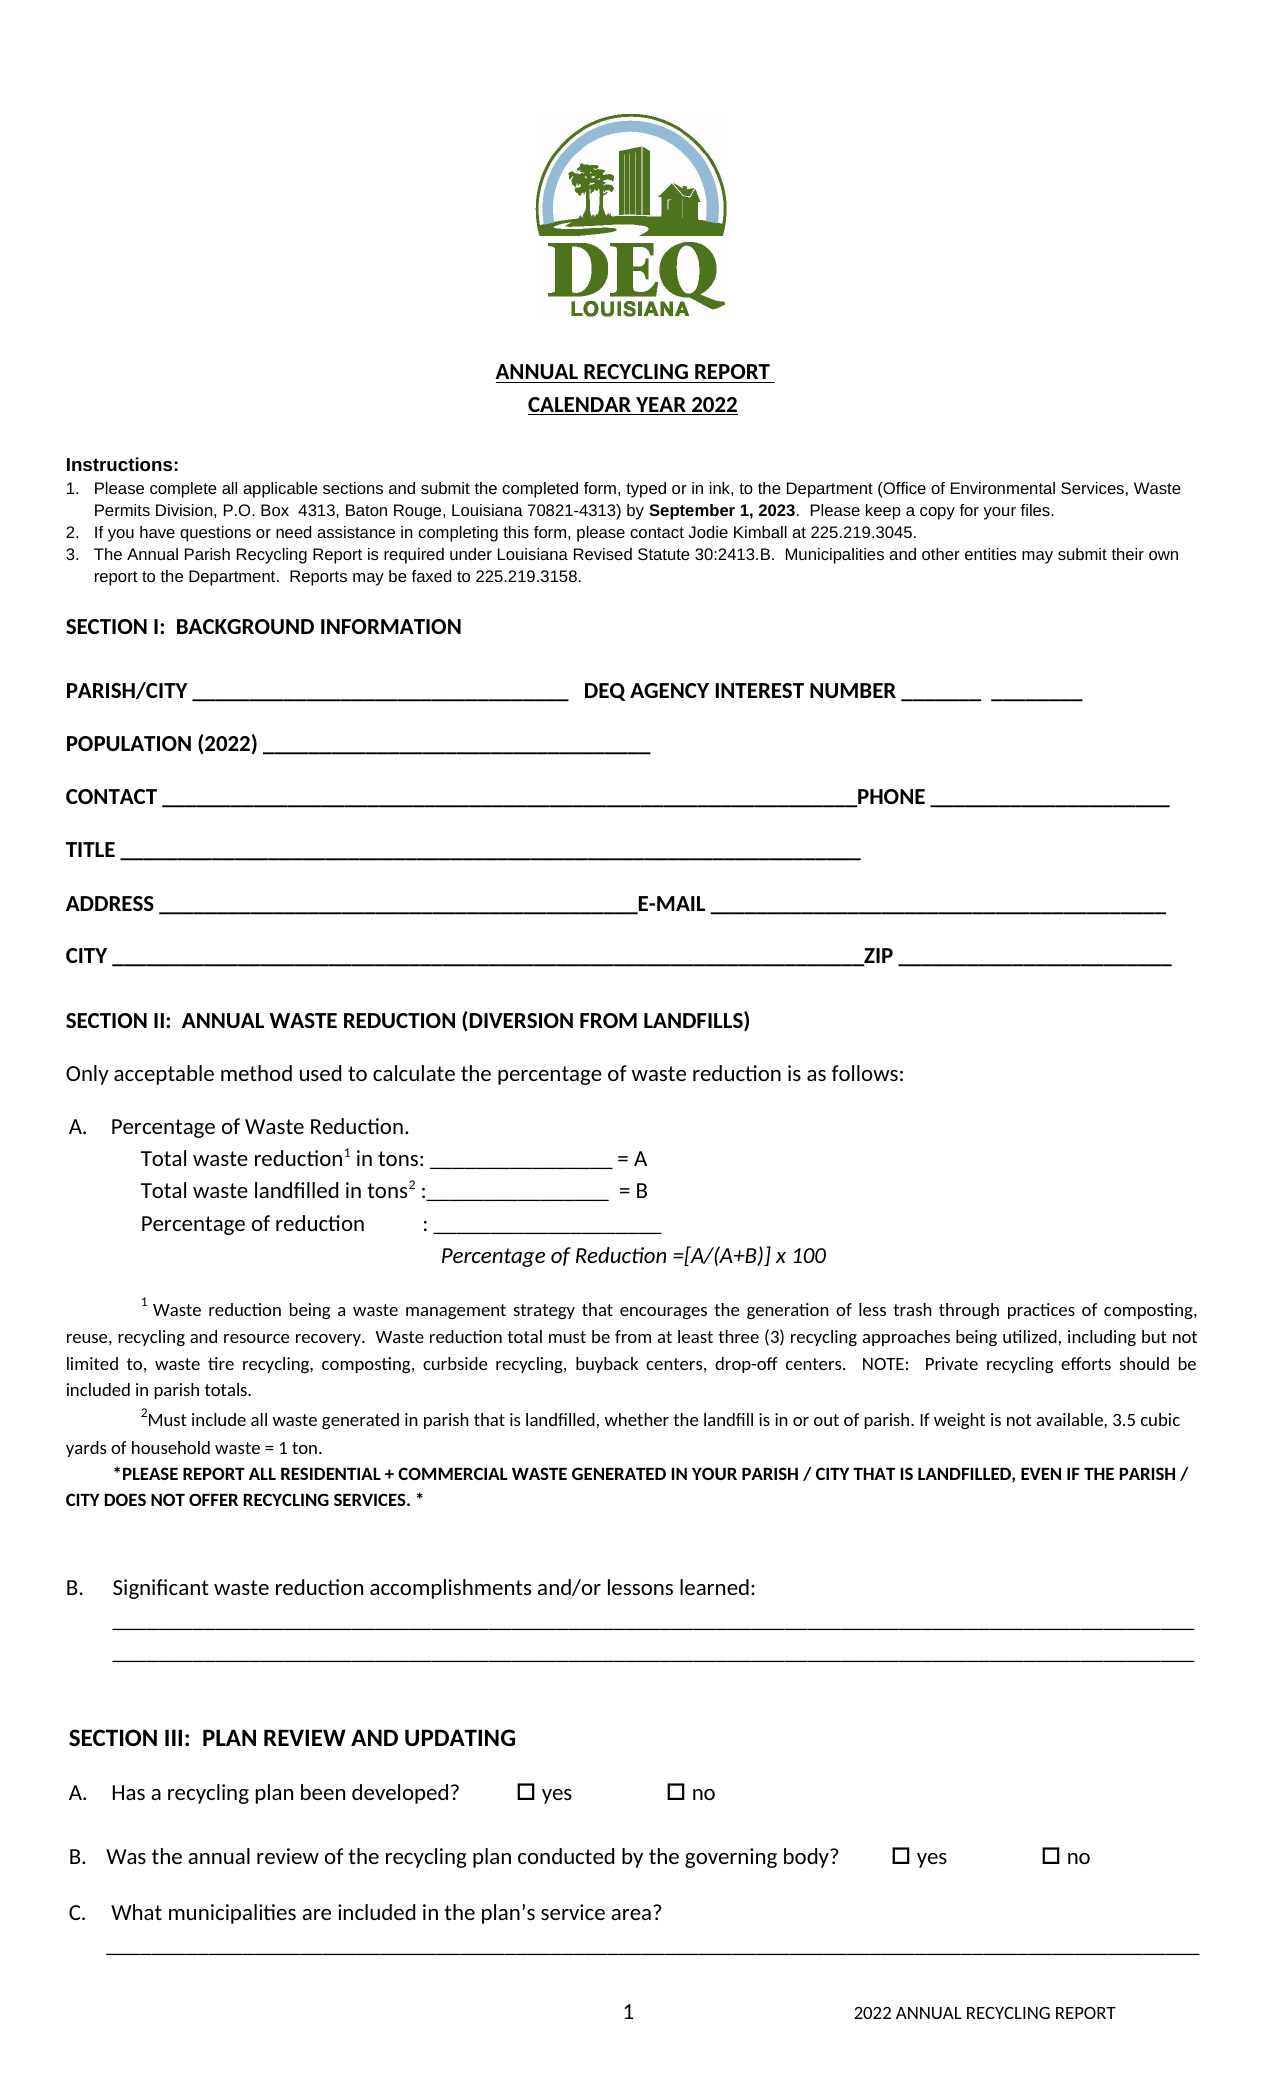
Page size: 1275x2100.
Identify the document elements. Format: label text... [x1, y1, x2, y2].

picture [533, 111, 733, 322]
list _______________________________________________________________________________________________ [112, 1637, 1200, 1665]
list Percentage of reduction : ____________________ [141, 1209, 1200, 1237]
list The Annual Parish Recycling Report is required under Louisiana Revised Statute 30:2413.B. Municipalities and other entities may submit their own report to the Department. Reports may be faxed to 225.219.3158. [66, 545, 1197, 586]
text POPULATION (2022) __________________________________ [66, 729, 1184, 758]
list What municipalities are included in the plan’s service area? [68, 1898, 1209, 1926]
list Has a recycling plan been developed? yes no [68, 1778, 1125, 1806]
list Significant waste reduction accomplishments and/or lessons learned: [66, 1573, 1200, 1601]
list If you have questions or need assistance in completing this form, please contact Jodie Kimball at 225.219.3045. [66, 523, 1125, 542]
text SECTION III: PLAN REVIEW AND UPDATING [68, 1722, 1125, 1752]
list Was the annual review of the recycling plan conducted by the governing body? yes no [68, 1842, 1125, 1870]
text Only acceptable method used to calculate the percentage of waste reduction is as follows: [66, 1059, 1200, 1087]
text CITY __________________________________________________________________ZIP ________________________ [66, 942, 1200, 970]
list _______________________________________________________________________________________________ [112, 1605, 1200, 1633]
list *PLEASE REPORT ALL RESIDENTIAL + COMMERCIAL WASTE GENERATED IN YOUR PARISH / CITY THAT IS LANDFILLED, EVEN IF THE PARISH / CITY DOES NOT OFFER RECYCLING SERVICES. * [66, 1462, 1200, 1511]
list 2Must include all waste generated in parish that is landfilled, whether the landfill is in or out of parish. If weight is not available, 3.5 cubic yards of household waste = 1 ton. [66, 1404, 1200, 1459]
list Percentage of Waste Reduction. [68, 1112, 1200, 1140]
list ________________________________________________________________________________________________ [106, 1930, 1209, 1958]
text CALENDAR YEAR 2022 [141, 390, 1125, 418]
text CONTACT _____________________________________________________________PHONE _____________________ [66, 783, 1200, 811]
text 1 Waste reduction being a waste management strategy that encourages the generation of less trash through practices of composting, reuse, recycling and resource recovery. Waste reduction total must be from at least three (3) recycling approaches being utilized, including but not limited to, waste tire recycling, composting, curbside recycling, buyback centers, drop-off centers. NOTE: Private recycling efforts should be included in parish totals. [66, 1294, 1200, 1401]
text ANNUAL RECYCLING REPORT [141, 358, 1125, 386]
list Total waste landfilled in tons2 :________________ = B [141, 1176, 1200, 1204]
text SECTION II: ANNUAL WASTE REDUCTION (DIVERSION FROM LANDFILLS) [66, 1006, 1200, 1034]
text TITLE _________________________________________________________________ [66, 836, 1200, 864]
text Instructions: [66, 454, 1200, 476]
list Total waste reduction1 in tons: ________________ = A [141, 1144, 1200, 1172]
list Percentage of Reduction =[A/(A+B)] x 100 [403, 1241, 1200, 1269]
text ADDRESS __________________________________________E-MAIL ________________________________________ [66, 889, 1200, 917]
text SECTION I: BACKGROUND INFORMATION [66, 612, 1125, 640]
text PARISH/CITY _________________________________ DEQ AGENCY INTEREST NUMBER _______ ________ [66, 677, 1184, 704]
list Please complete all applicable sections and submit the completed form, typed or in ink, to the Department (Office of Environmental Services, Waste Permits Division, P.O. Box 4313, Baton Rouge, Louisiana 70821-4313) by September 1, 2023. Please keep a copy for your files. [66, 479, 1200, 520]
